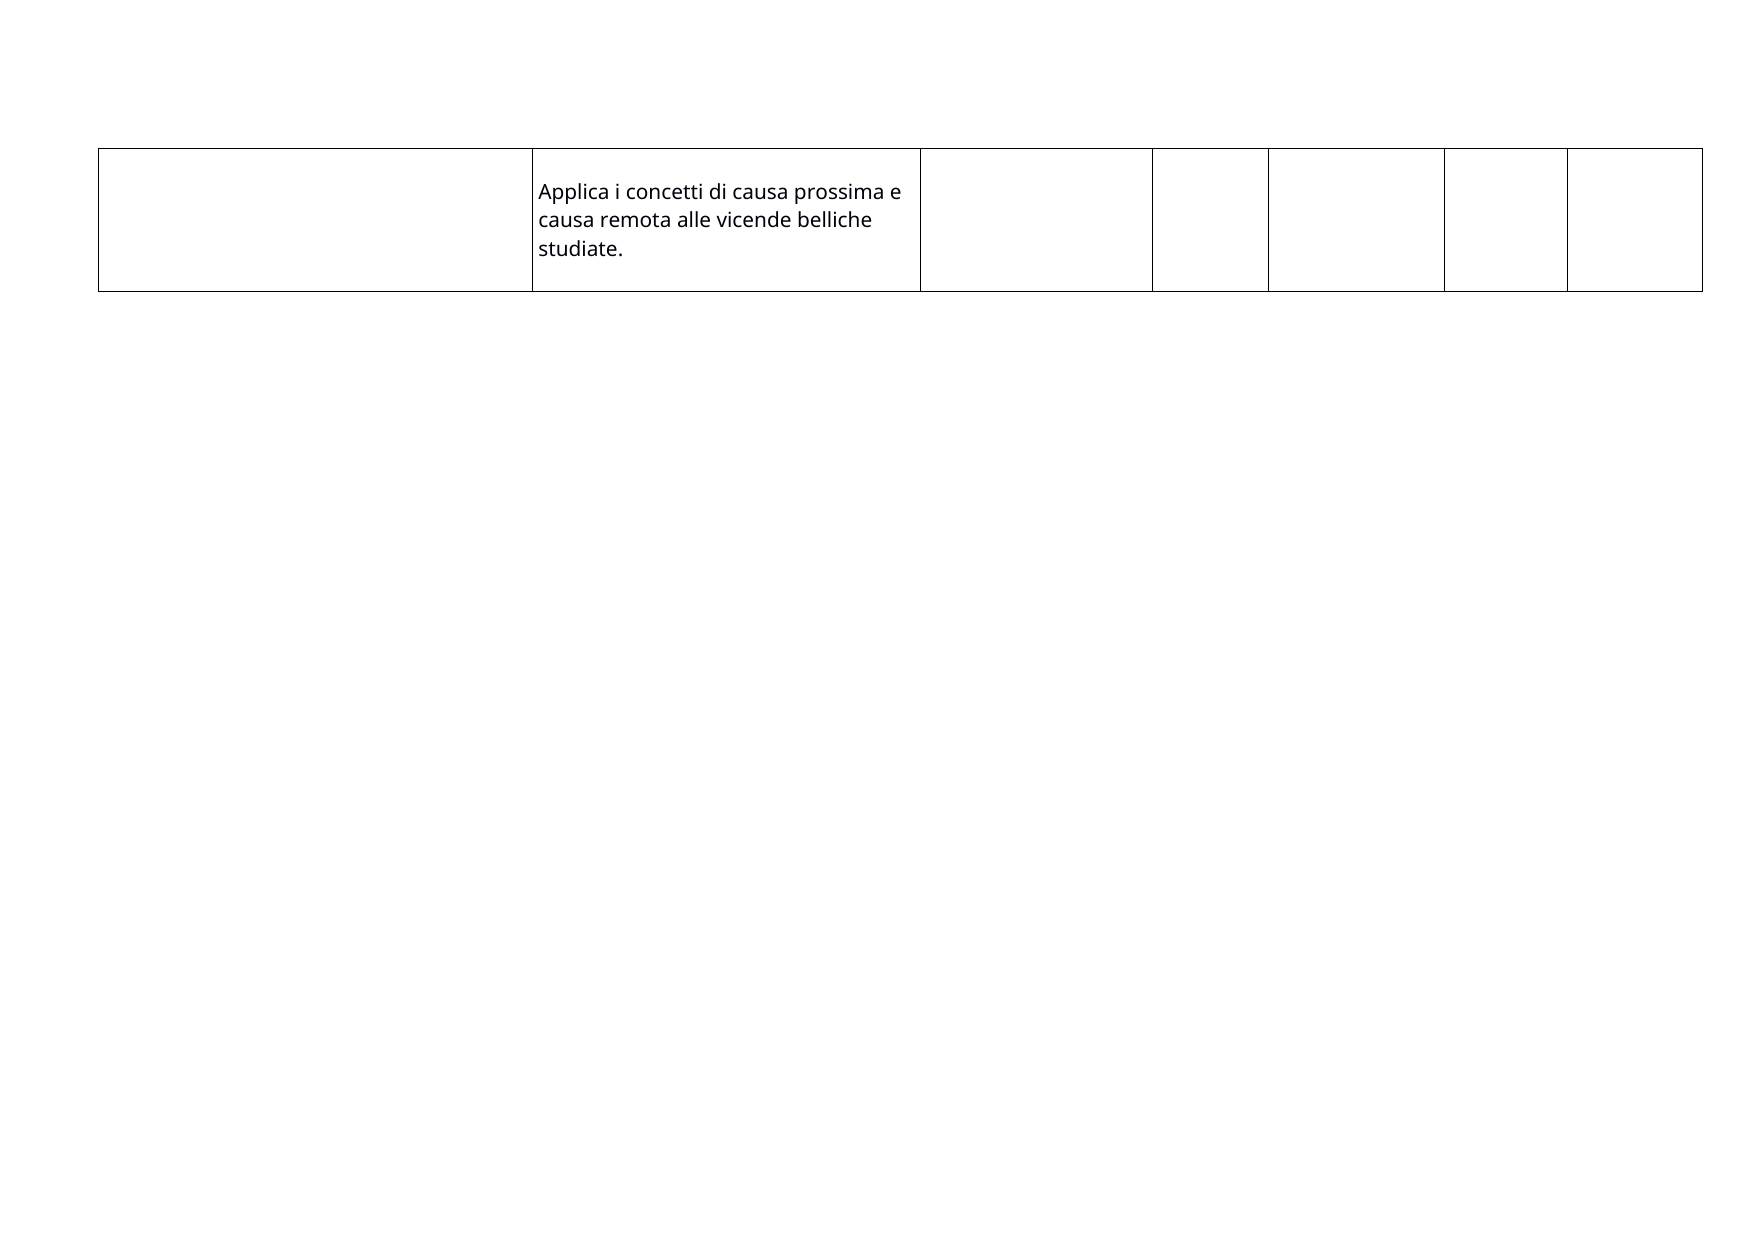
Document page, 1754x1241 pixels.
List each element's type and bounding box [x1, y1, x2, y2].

table_cell [1269, 149, 1444, 291]
table_cell [1445, 149, 1567, 291]
table_cell [921, 149, 1152, 291]
table_cell [533, 149, 920, 291]
table_cell [1568, 149, 1702, 291]
table_cell [99, 149, 532, 291]
table_cell [1153, 149, 1268, 291]
